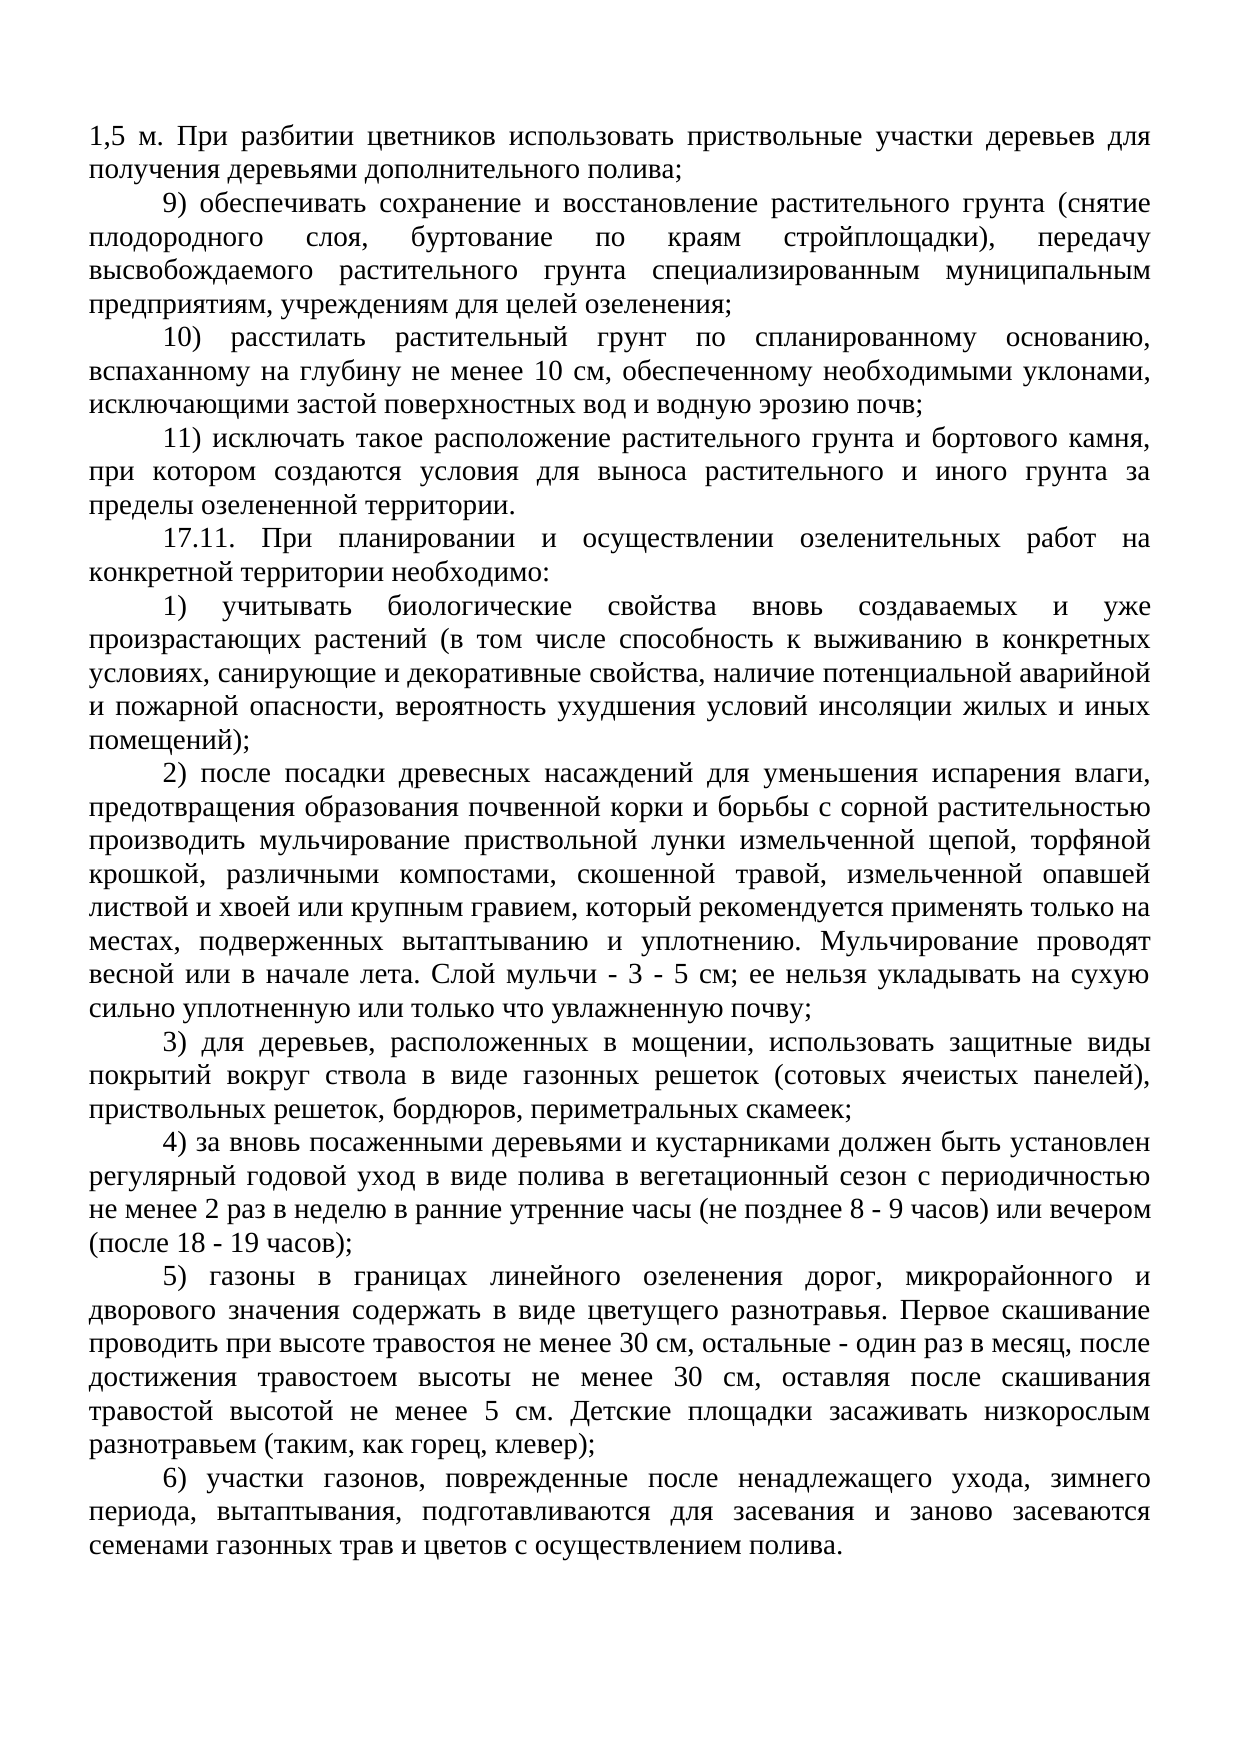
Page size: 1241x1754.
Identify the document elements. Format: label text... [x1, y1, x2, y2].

text 4) за вновь посаженными деревьями и кустарниками должен быть установлен регулярный годовой уход в виде полива в вегетационный сезон с периодичностью не менее 2 раз в неделю в ранние утренние часы (не позднее 8 - 9 часов) или вечером (после 18 - 19 часов); [89, 1124, 1152, 1258]
text 10) расстилать растительный грунт по спланированному основанию, вспаханному на глубину не менее 10 см, обеспеченному необходимыми уклонами, исключающими застой поверхностных вод и водную эрозию почв; [89, 319, 1152, 420]
text 5) газоны в границах линейного озеленения дорог, микрорайонного и дворового значения содержать в виде цветущего разнотравья. Первое скашивание проводить при высоте травостоя не менее 30 см, остальные - один раз в месяц, после достижения травостоем высоты не менее 30 см, оставляя после скашивания травостой высотой не менее 5 см. Детские площадки засаживать низкорослым разнотравьем (таким, как горец, клевер); [89, 1258, 1152, 1460]
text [89, 118, 1152, 185]
text 2) после посадки древесных насаждений для уменьшения испарения влаги, предотвращения образования почвенной корки и борьбы с сорной растительностью производить мульчирование приствольной лунки измельченной щепой, торфяной крошкой, различными компостами, скошенной травой, измельченной опавшей листвой и хвоей или крупным гравием, который рекомендуется применять только на местах, подверженных вытаптыванию и уплотнению. Мульчирование проводят весной или в начале лета. Слой мульчи - 3 - 5 см; ее нельзя укладывать на сухую сильно уплотненную или только что увлажненную почву; [89, 755, 1152, 1024]
text 1) учитывать биологические свойства вновь создаваемых и уже произрастающих растений (в том числе способность к выживанию в конкретных условиях, санирующие и декоративные свойства, наличие потенциальной аварийной и пожарной опасности, вероятность ухудшения условий инсоляции жилых и иных помещений); [89, 588, 1152, 755]
text 6) участки газонов, поврежденные после ненадлежащего ухода, зимнего периода, вытаптывания, подготавливаются для засевания и заново засеваются семенами газонных трав и цветов с осуществлением полива. [89, 1460, 1152, 1560]
text 3) для деревьев, расположенных в мощении, использовать защитные виды покрытий вокруг ствола в виде газонных решеток (сотовых ячеистых панелей), приствольных решеток, бордюров, периметральных скамеек; [89, 1024, 1152, 1124]
text 9) обеспечивать сохранение и восстановление растительного грунта (снятие плодородного слоя, буртование по краям стройплощадки), передачу высвобождаемого растительного грунта специализированным муниципальным предприятиям, учреждениям для целей озеленения; [89, 185, 1152, 319]
text 17.11. При планировании и осуществлении озеленительных работ на конкретной территории необходимо: [89, 521, 1152, 588]
text 11) исключать такое расположение растительного грунта и бортового камня, при котором создаются условия для выноса растительного и иного грунта за пределы озелененной территории. [89, 420, 1152, 521]
